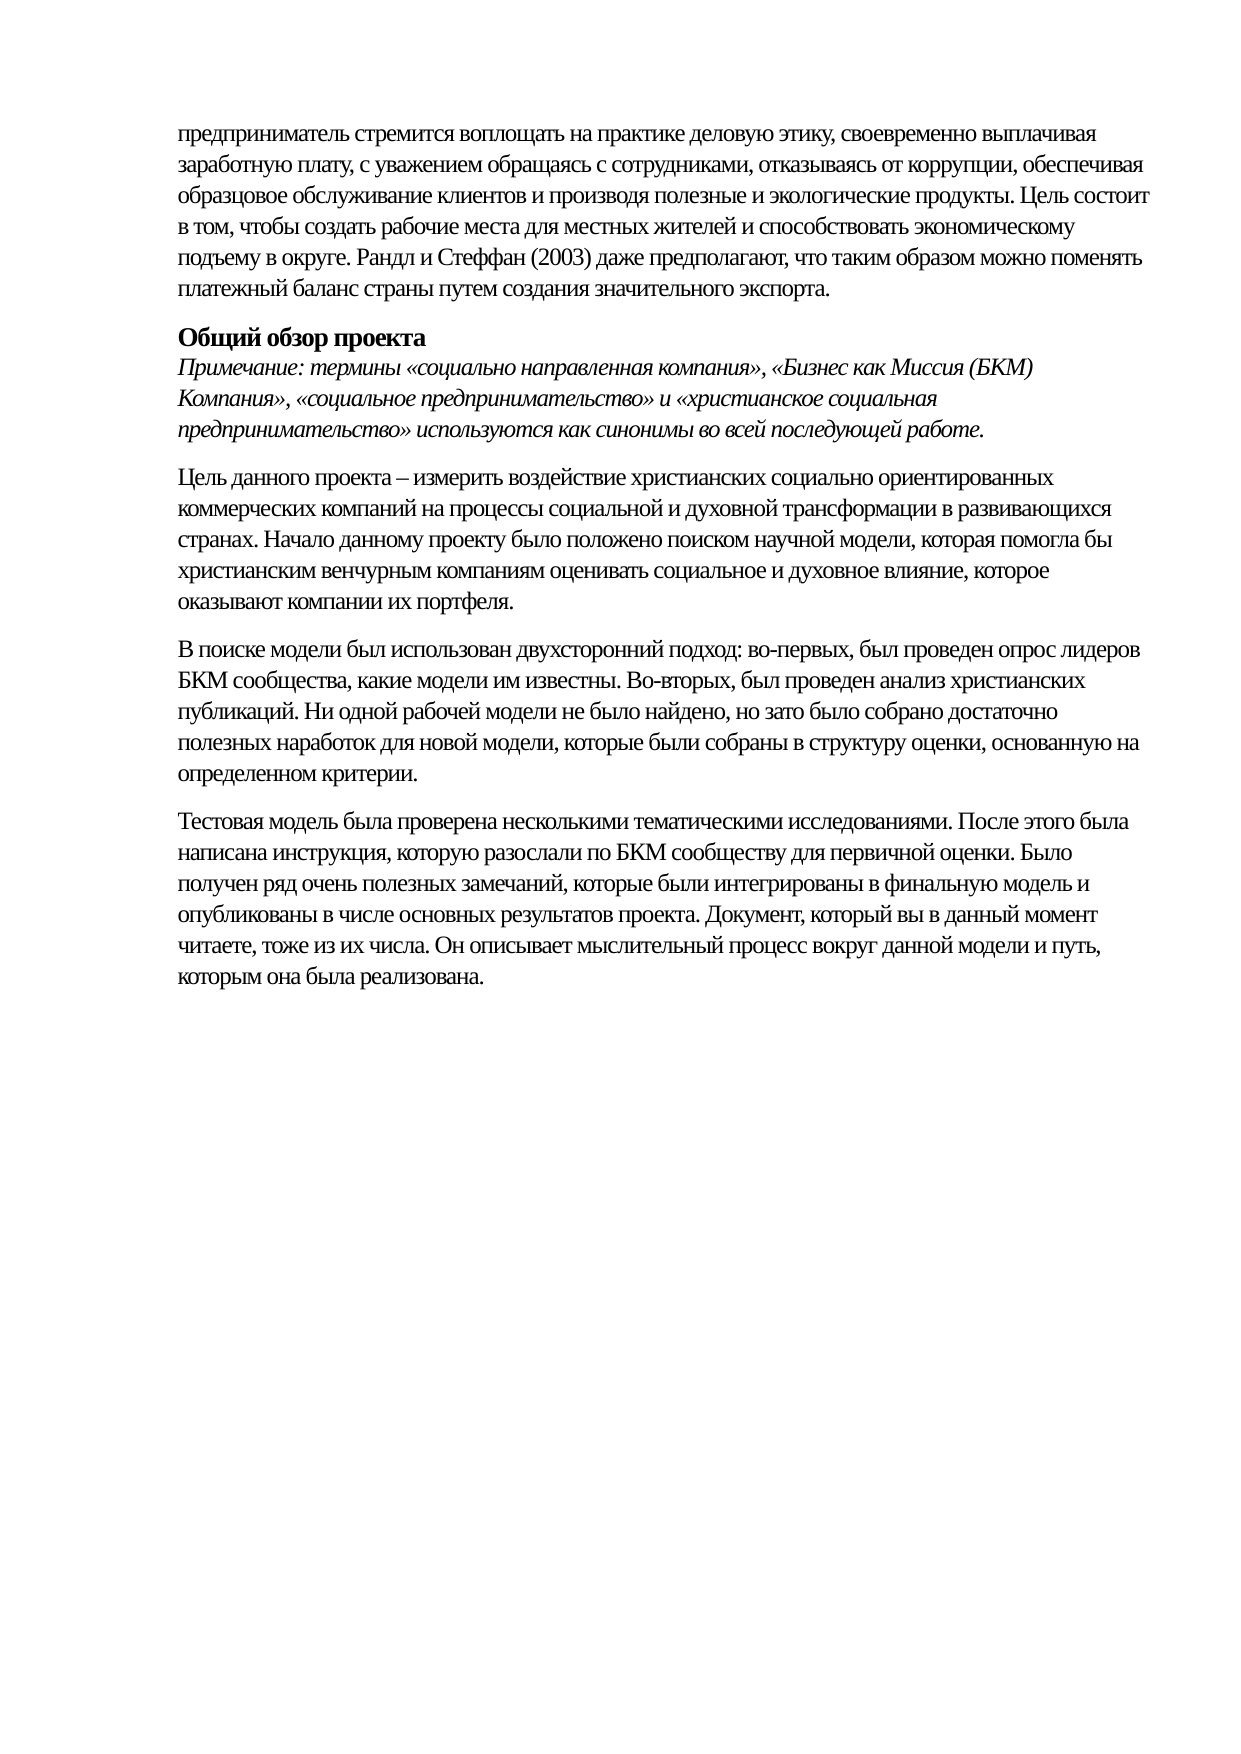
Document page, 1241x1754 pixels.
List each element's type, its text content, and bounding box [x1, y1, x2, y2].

text В поиске модели был использован двухсторонний подход: во-первых, был проведен опрос лидеров БКМ сообщества, какие модели им известны. Во-вторых, был проведен анализ христианских публикаций. Ни одной рабочей модели не было найдено, но зато было собрано достаточно полезных наработок для новой модели, которые были собраны в структуру оценки, основанную на определенном критерии. [177, 634, 1152, 787]
text Примечание: термины «социально направленная компания», «Бизнес как Миссия (БКМ) Компания», «социальное предпринимательство» и «христианское социальная предпринимательство» используются как синонимы во всей последующей работе. [177, 352, 1152, 443]
text Тестовая модель была проверена несколькими тематическими исследованиями. После этого была написана инструкция, которую разослали по БКМ сообществу для первичной оценки. Было получен ряд очень полезных замечаний, которые были интегрированы в финальную модель и опубликованы в числе основных результатов проекта. Документ, который вы в данный момент читаете, тоже из их числа. Он описывает мыслительный процесс вокруг данной модели и путь, которым она была реализована. [177, 806, 1152, 990]
text Цель данного проекта – измерить воздействие христианских социально ориентированных коммерческих компаний на процессы социальной и духовной трансформации в развивающихся странах. Начало данному проекту было положено поиском научной модели, которая помогла бы христианским венчурным компаниям оценивать социальное и духовное влияние, которое оказывают компании их портфеля. [177, 462, 1152, 615]
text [177, 118, 1152, 302]
subtitle Общий обзор проекта [177, 321, 1152, 352]
